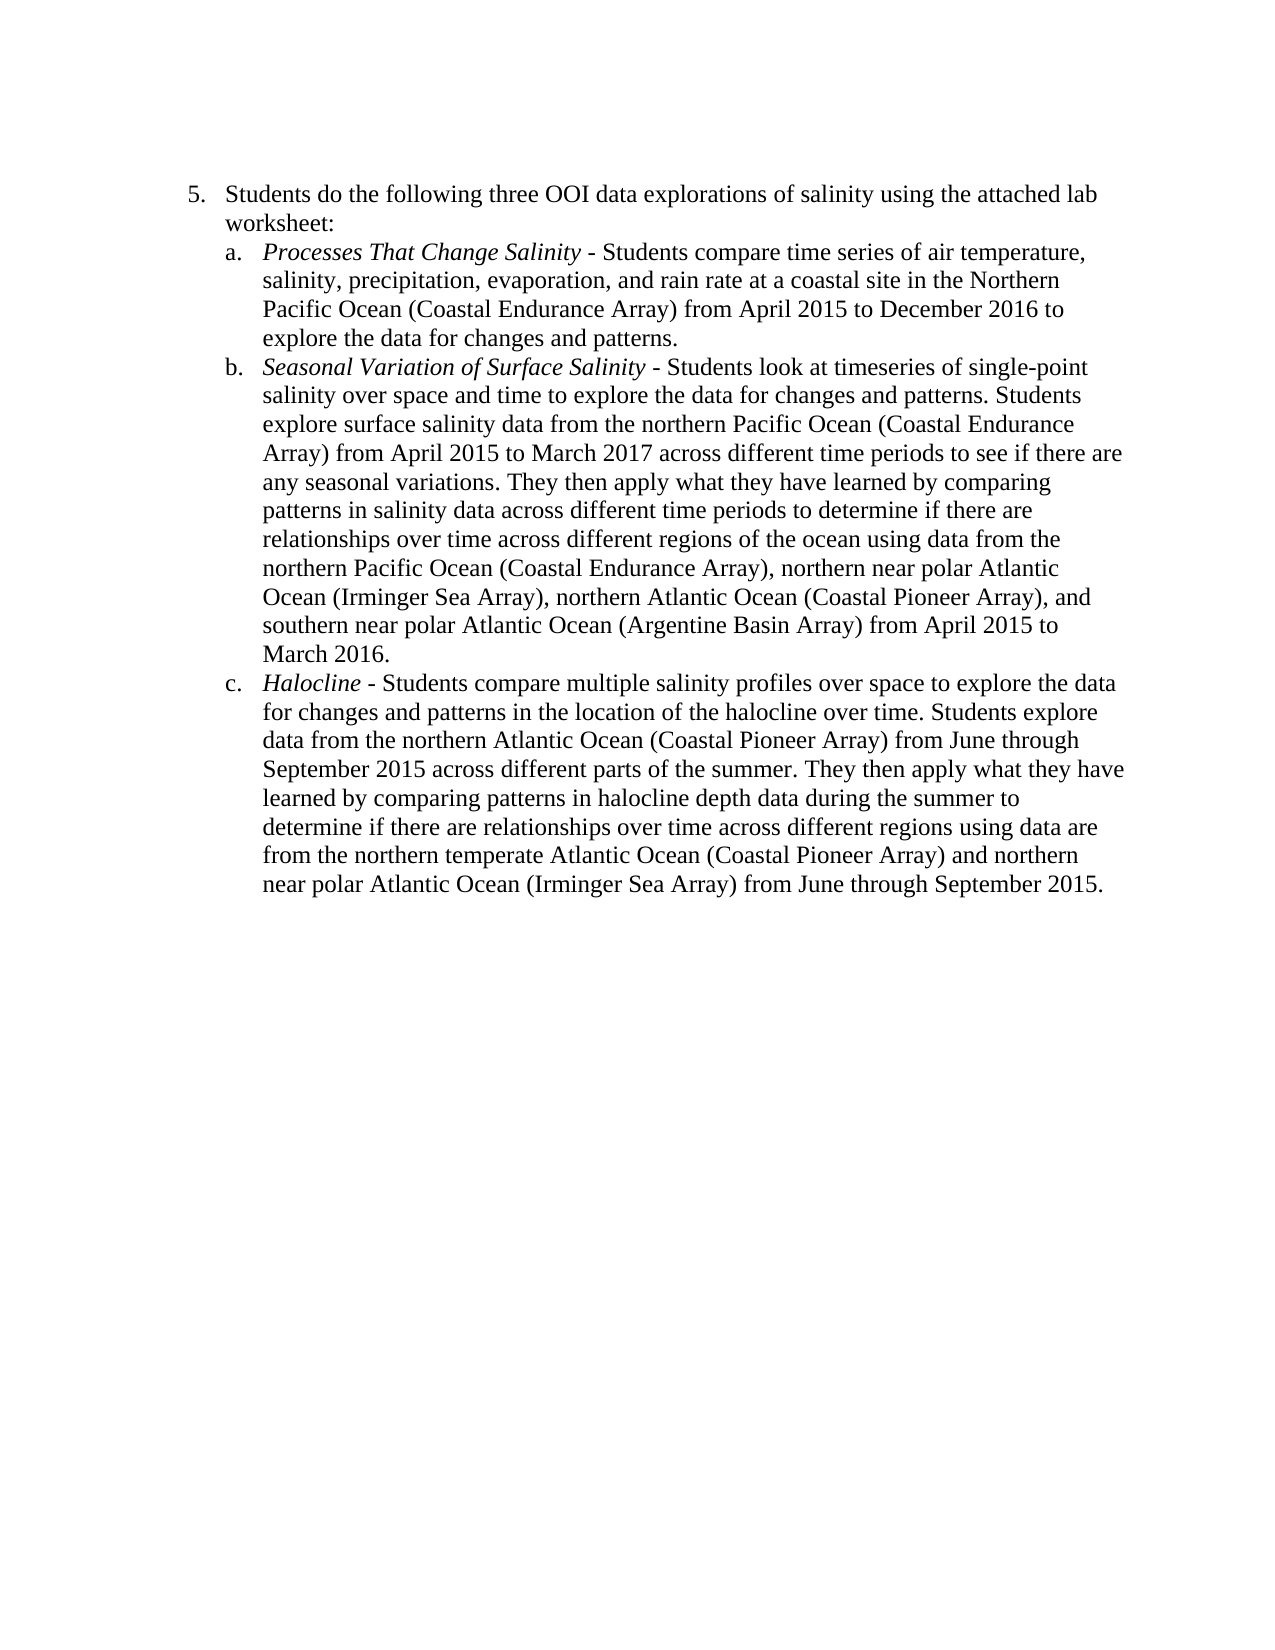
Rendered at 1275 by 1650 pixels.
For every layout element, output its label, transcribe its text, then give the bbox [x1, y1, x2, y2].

list Processes That Change Salinity - Students compare time series of air temperature, salinity, precipitation, evaporation, and rain rate at a coastal site in the Northern Pacific Ocean (Coastal Endurance Array) from April 2015 to December 2016 to explore the data for changes and patterns. [225, 237, 1125, 352]
list Seasonal Variation of Surface Salinity - Students look at timeseries of single-point salinity over space and time to explore the data for changes and patterns. Students explore surface salinity data from the northern Pacific Ocean (Coastal Endurance Array) from April 2015 to March 2017 across different time periods to see if there are any seasonal variations. They then apply what they have learned by comparing patterns in salinity data across different time periods to determine if there are relationships over time across different regions of the ocean using data from the northern Pacific Ocean (Coastal Endurance Array), northern near polar Atlantic Ocean (Irminger Sea Array), northern Atlantic Ocean (Coastal Pioneer Array), and southern near polar Atlantic Ocean (Argentine Basin Array) from April 2015 to March 2016. [225, 352, 1125, 668]
list Students do the following three OOI data explorations of salinity using the attached lab worksheet: [187, 179, 1125, 237]
list Halocline - Students compare multiple salinity profiles over space to explore the data for changes and patterns in the location of the halocline over time. Students explore data from the northern Atlantic Ocean (Coastal Pioneer Array) from June through September 2015 across different parts of the summer. They then apply what they have learned by comparing patterns in halocline depth data during the summer to determine if there are relationships over time across different regions using data are from the northern temperate Atlantic Ocean (Coastal Pioneer Array) and northern near polar Atlantic Ocean (Irminger Sea Array) from June through September 2015. [225, 668, 1125, 898]
